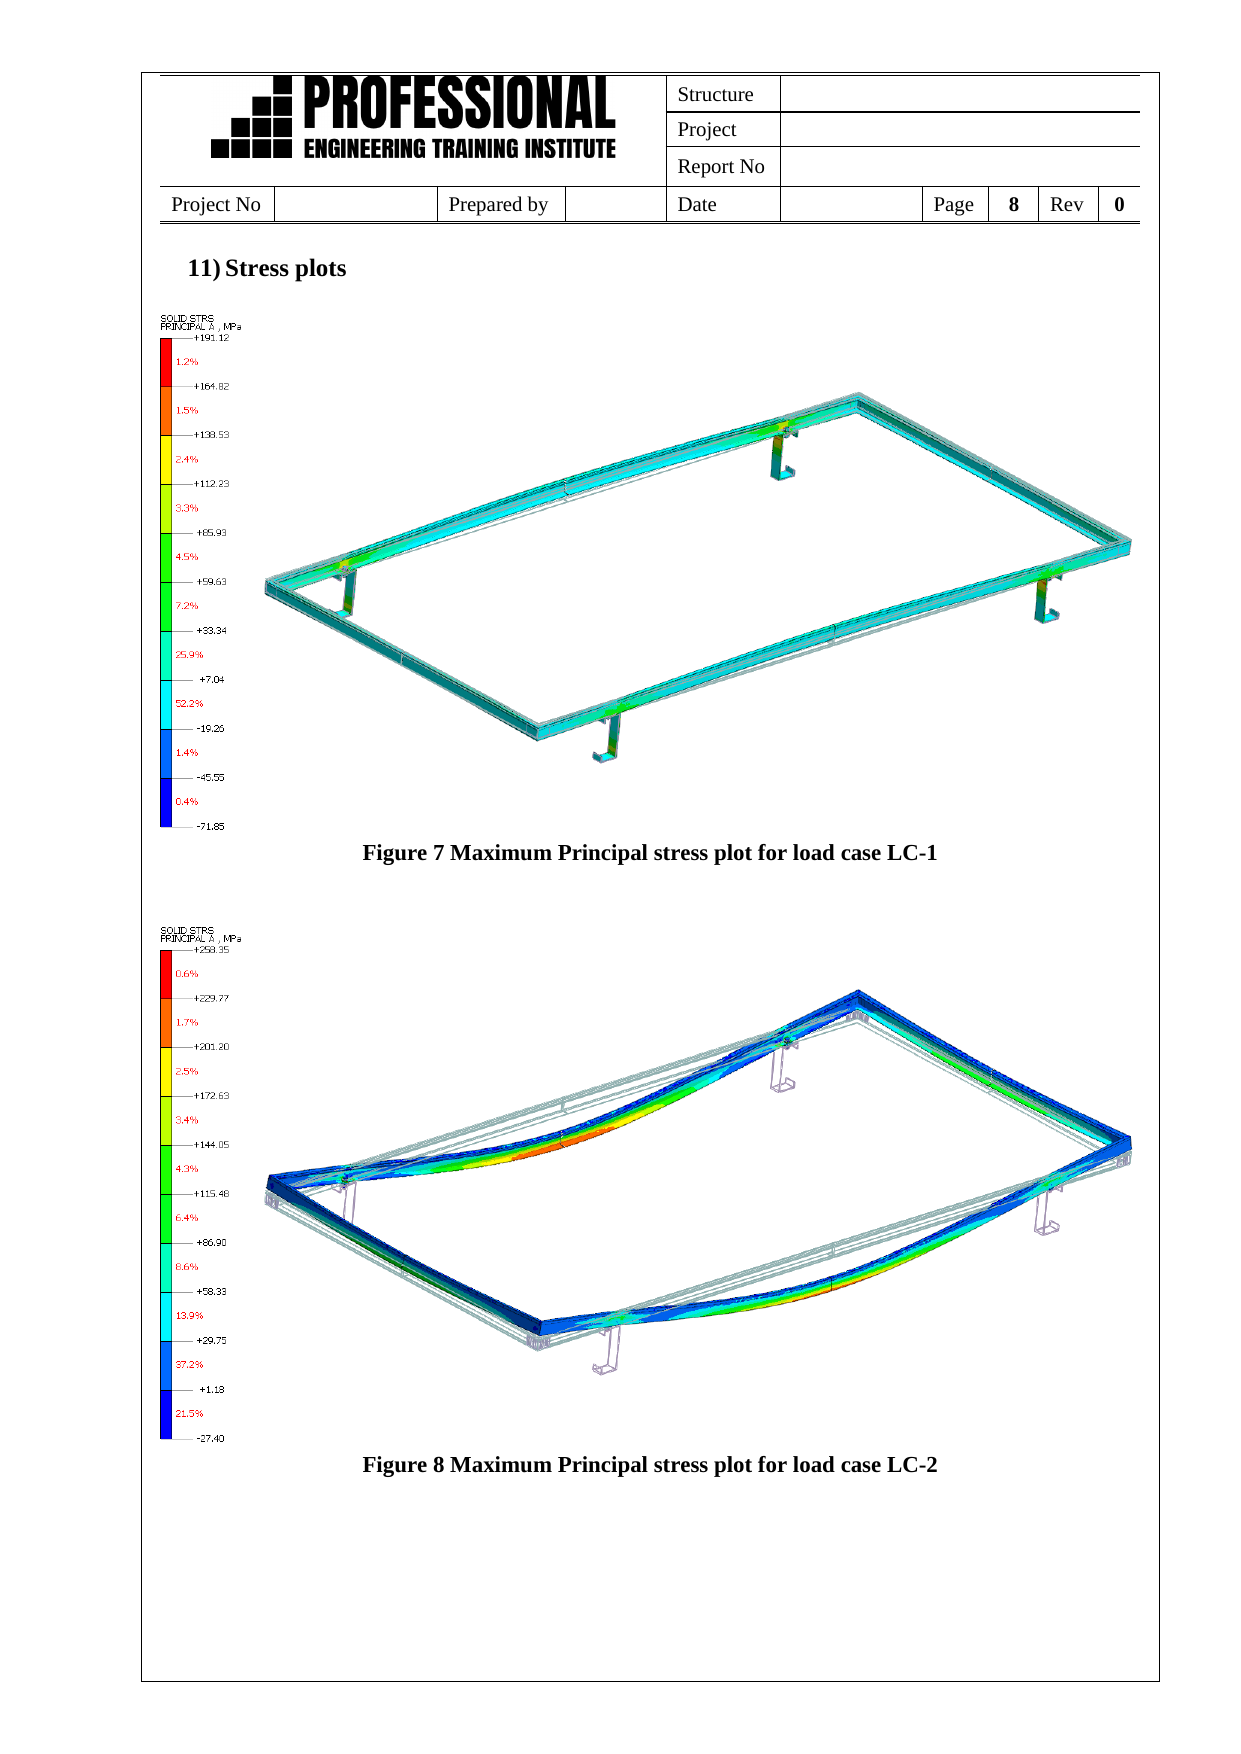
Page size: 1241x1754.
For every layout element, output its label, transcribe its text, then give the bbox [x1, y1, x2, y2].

subtitle Stress plots [187, 253, 1150, 282]
picture [150, 923, 1151, 1452]
picture [150, 310, 1151, 840]
picture [211, 76, 616, 158]
